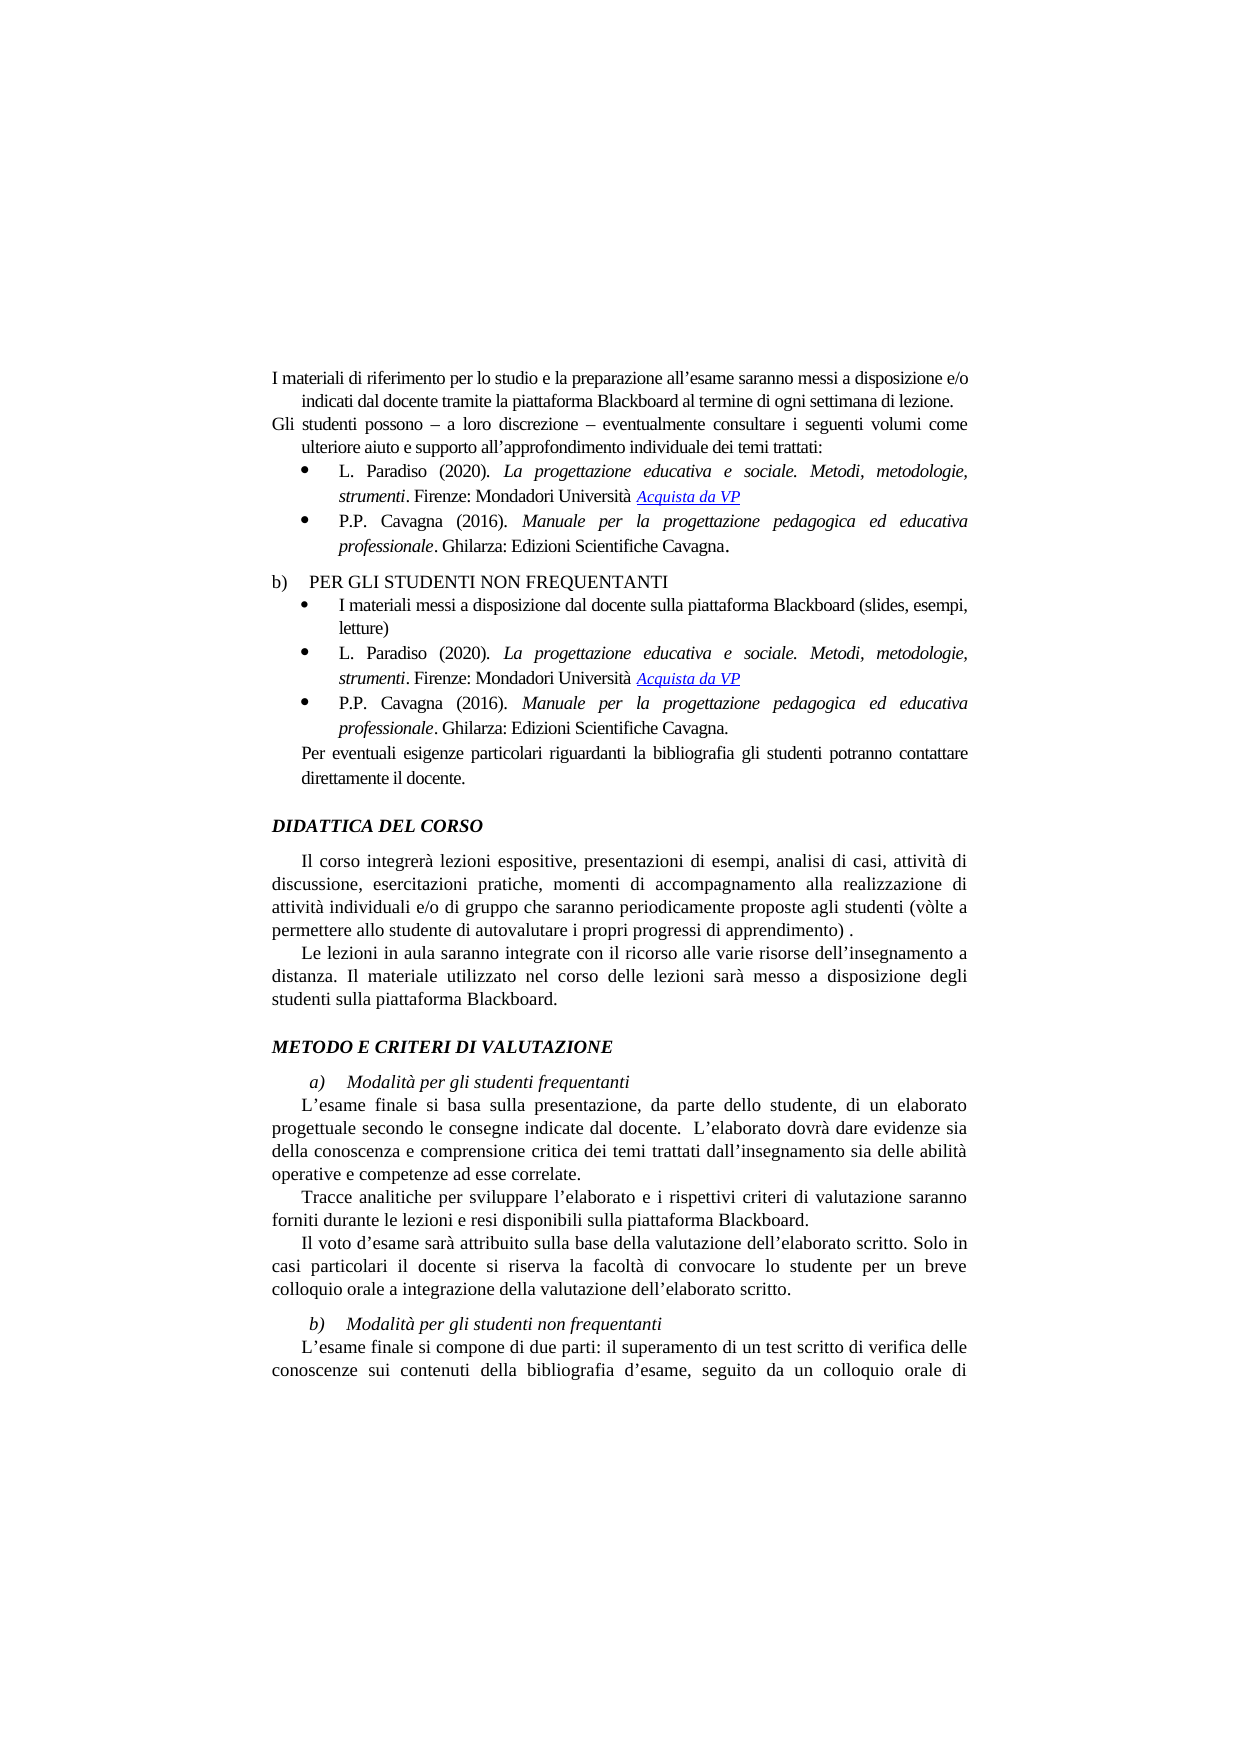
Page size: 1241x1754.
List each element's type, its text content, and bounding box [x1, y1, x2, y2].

list P.P. Cavagna (2016). Manuale per la progettazione pedagogica ed educativa professionale. Ghilarza: Edizioni Scientifiche Cavagna. [301, 689, 968, 739]
text Gli studenti possono – a loro discrezione – eventualmente consultare i seguenti volumi come ulteriore aiuto e supporto all’approfondimento individuale dei temi trattati: [272, 412, 968, 458]
list Modalità per gli studenti non frequentanti [309, 1312, 968, 1335]
list Modalità per gli studenti frequentanti [309, 1070, 968, 1093]
text DIDATTICA DEL CORSO [272, 814, 968, 837]
list L. Paradiso (2020). La progettazione educativa e sociale. Metodi, metodologie, strumenti. Firenze: Mondadori Università Acquista da VP [301, 458, 968, 508]
list L. Paradiso (2020). La progettazione educativa e sociale. Metodi, metodologie, strumenti. Firenze: Mondadori Università Acquista da VP [301, 639, 968, 689]
text Il corso integrerà lezioni espositive, presentazioni di esempi, analisi di casi, attività di discussione, esercitazioni pratiche, momenti di accompagnamento alla realizzazione di attività individuali e/o di gruppo che saranno periodicamente proposte agli studenti (vòlte a permettere allo studente di autovalutare i propri progressi di apprendimento) . [272, 849, 968, 941]
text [272, 1335, 968, 1381]
text METODO E CRITERI DI VALUTAZIONE [272, 1035, 968, 1058]
text L’esame finale si basa sulla presentazione, da parte dello studente, di un elaborato progettuale secondo le consegne indicate dal docente. L’elaborato dovrà dare evidenze sia della conoscenza e comprensione critica dei temi trattati dall’insegnamento sia delle abilità operative e competenze ad esse correlate. [272, 1093, 968, 1185]
text Tracce analitiche per sviluppare l’elaborato e i rispettivi criteri di valutazione saranno forniti durante le lezioni e resi disponibili sulla piattaforma Blackboard. [272, 1185, 968, 1231]
list P.P. Cavagna (2016). Manuale per la progettazione pedagogica ed educativa professionale. Ghilarza: Edizioni Scientifiche Cavagna. [301, 508, 968, 558]
list I materiali messi a disposizione dal docente sulla piattaforma Blackboard (slides, esempi, letture) [301, 593, 968, 639]
text Le lezioni in aula saranno integrate con il ricorso alle varie risorse dell’insegnamento a distanza. Il materiale utilizzato nel corso delle lezioni sarà messo a disposizione degli studenti sulla piattaforma Blackboard. [272, 941, 968, 1010]
list PER GLI STUDENTI NON FREQUENTANTI [272, 570, 968, 593]
text I materiali di riferimento per lo studio e la preparazione all’esame saranno messi a disposizione e/o indicati dal docente tramite la piattaforma Blackboard al termine di ogni settimana di lezione. [272, 366, 968, 412]
text Per eventuali esigenze particolari riguardanti la bibliografia gli studenti potranno contattare direttamente il docente. [301, 739, 968, 789]
text Il voto d’esame sarà attribuito sulla base della valutazione dell’elaborato scritto. Solo in casi particolari il docente si riserva la facoltà di convocare lo studente per un breve colloquio orale a integrazione della valutazione dell’elaborato scritto. [272, 1231, 968, 1299]
